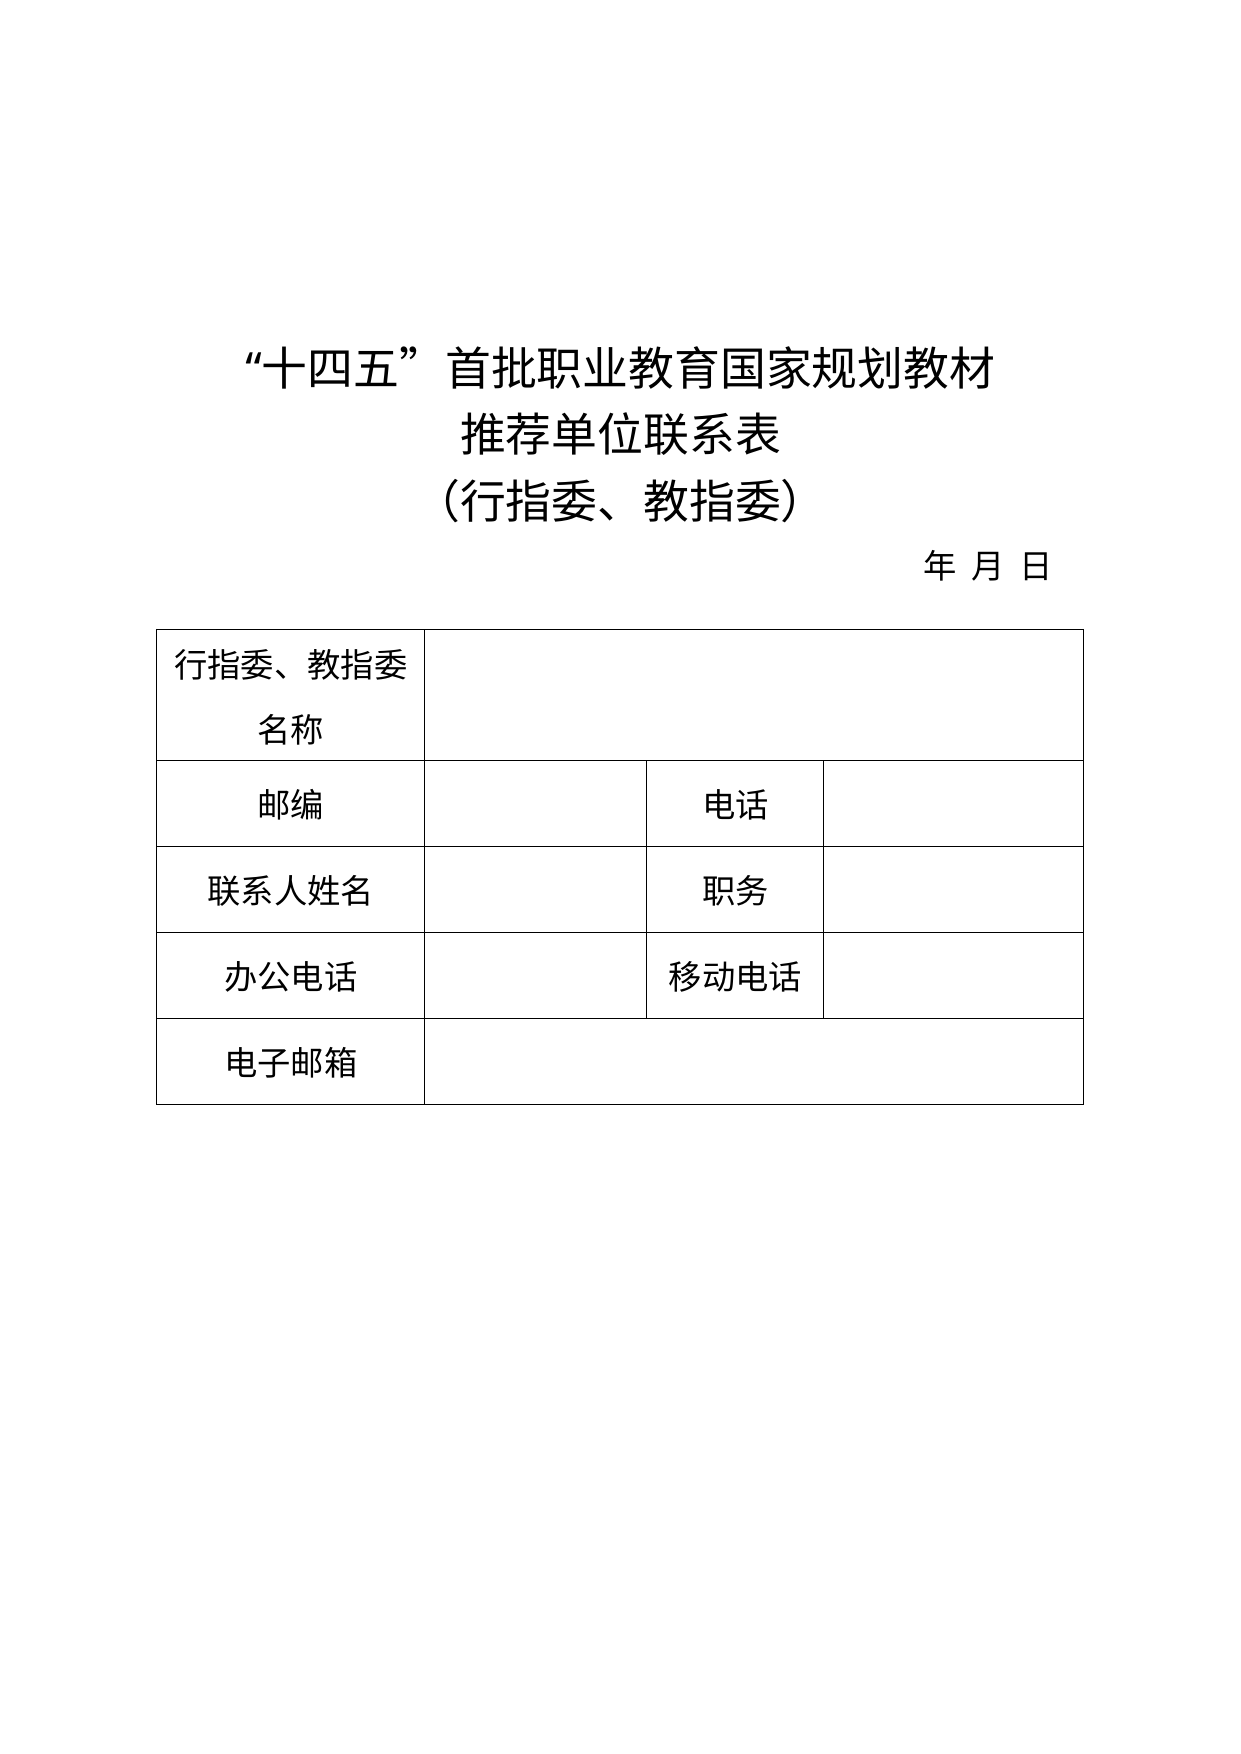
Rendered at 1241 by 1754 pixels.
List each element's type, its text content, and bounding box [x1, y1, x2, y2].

table_cell 办公电话 [157, 933, 424, 1018]
text 年 月 日 [187, 531, 1053, 596]
table_cell 电子邮箱 [157, 1019, 424, 1104]
text 推荐单位联系表 [187, 399, 1053, 465]
table_cell [824, 847, 1083, 932]
table_header 行指委、教指委名称 [157, 630, 424, 760]
table_cell [425, 933, 646, 1018]
table_cell 联系人姓名 [157, 847, 424, 932]
table_cell [824, 933, 1083, 1018]
text “十四五”首批职业教育国家规划教材 [187, 332, 1053, 399]
text （行指委、教指委） [187, 465, 1053, 531]
table_cell 电话 [647, 761, 823, 846]
table_header [425, 630, 1083, 760]
table_cell [425, 1019, 1083, 1104]
table_cell [824, 761, 1083, 846]
table_cell [425, 761, 646, 846]
table_cell 邮编 [157, 761, 424, 846]
table_cell [425, 847, 646, 932]
table_cell 职务 [647, 847, 823, 932]
table_cell 移动电话 [647, 933, 823, 1018]
